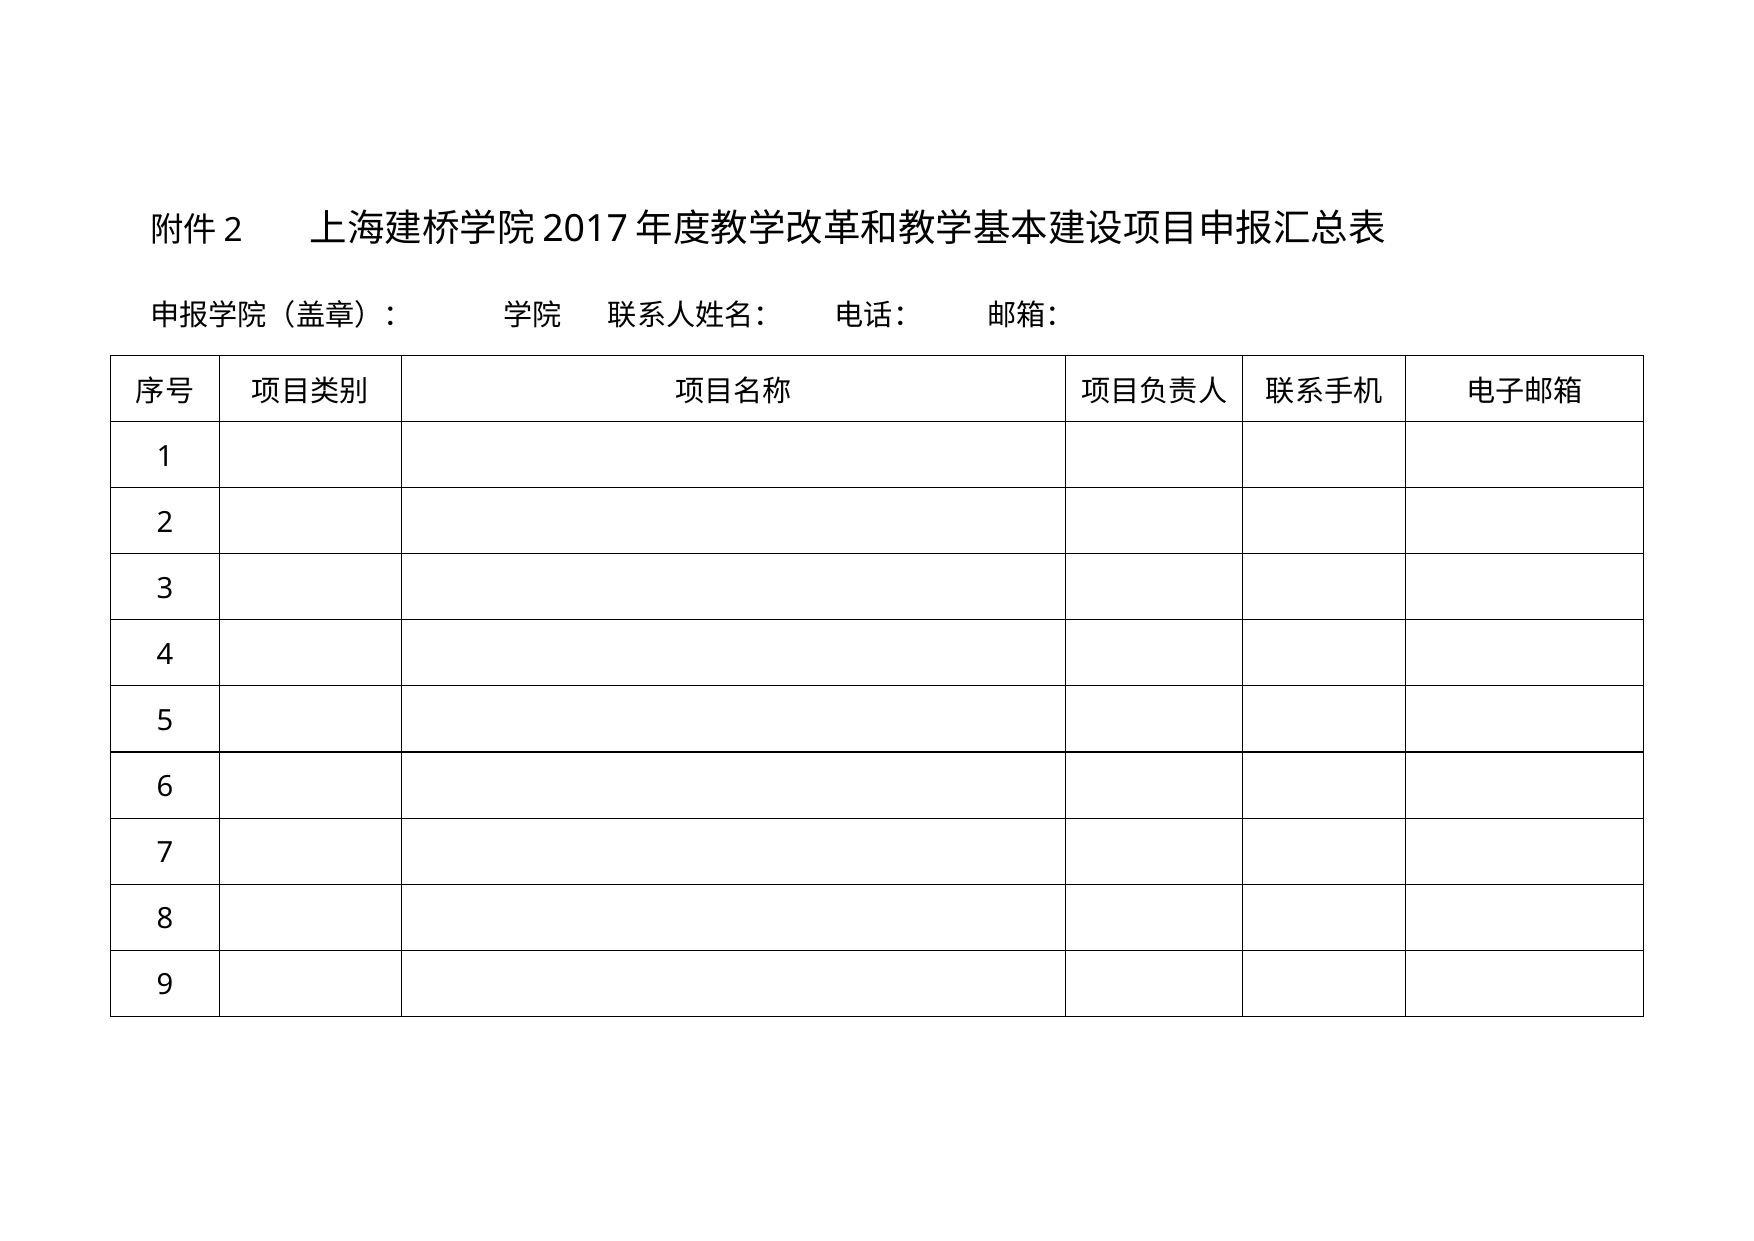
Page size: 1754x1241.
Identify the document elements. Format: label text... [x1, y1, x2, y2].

table_cell 3 [111, 554, 219, 619]
table_header 项目类别 [220, 356, 401, 421]
table_cell [1066, 620, 1242, 685]
table_cell [1066, 488, 1242, 553]
table_cell [1066, 885, 1242, 949]
table_cell [402, 885, 1065, 949]
table_cell [1066, 422, 1242, 487]
table_cell [1243, 819, 1405, 883]
table_cell [220, 488, 401, 553]
table_cell [1243, 620, 1405, 685]
table_cell [1066, 951, 1242, 1016]
table_cell [1243, 686, 1405, 751]
table_cell [402, 951, 1065, 1016]
table_cell [1066, 554, 1242, 619]
table_cell 6 [111, 753, 219, 817]
text 附件2 上海建桥学院2017年度教学改革和教学基本建设项目申报汇总表 [150, 198, 1604, 252]
table_cell [1066, 819, 1242, 883]
table_cell [1243, 488, 1405, 553]
table_cell 9 [111, 951, 219, 1016]
table_cell [1406, 620, 1643, 685]
table_cell [402, 422, 1065, 487]
table_cell 5 [111, 686, 219, 751]
table_header 联系手机 [1243, 356, 1405, 421]
table_cell [1406, 554, 1643, 619]
table_cell [1406, 753, 1643, 817]
table_cell [1243, 554, 1405, 619]
table_cell [402, 686, 1065, 751]
table_header 电子邮箱 [1406, 356, 1643, 421]
table_cell 4 [111, 620, 219, 685]
table_cell [220, 753, 401, 817]
table_cell [1406, 885, 1643, 949]
table_cell [1406, 819, 1643, 883]
table_cell 1 [111, 422, 219, 487]
table_cell 7 [111, 819, 219, 883]
table_cell [1243, 951, 1405, 1016]
table_cell [220, 620, 401, 685]
table_cell [1406, 686, 1643, 751]
table_cell 2 [111, 488, 219, 553]
text 申报学院（盖章）： 学院 联系人姓名： 电话： 邮箱： [150, 292, 1604, 334]
table_cell [1406, 422, 1643, 487]
table_cell [1406, 951, 1643, 1016]
table_cell [402, 753, 1065, 817]
table_cell [220, 885, 401, 949]
table_cell [220, 686, 401, 751]
table_header 项目名称 [402, 356, 1065, 421]
table_cell [1406, 488, 1643, 553]
table_cell 8 [111, 885, 219, 949]
table_cell [220, 422, 401, 487]
table_cell [1066, 686, 1242, 751]
table_header 项目负责人 [1066, 356, 1242, 421]
table_cell [1243, 422, 1405, 487]
table_cell [1243, 885, 1405, 949]
table_cell [220, 819, 401, 883]
table_header 序号 [111, 356, 219, 421]
table_cell [1243, 753, 1405, 817]
table_cell [220, 951, 401, 1016]
table_cell [402, 554, 1065, 619]
table_cell [402, 819, 1065, 883]
table_cell [402, 488, 1065, 553]
table_cell [220, 554, 401, 619]
table_cell [1066, 753, 1242, 817]
table_cell [402, 620, 1065, 685]
